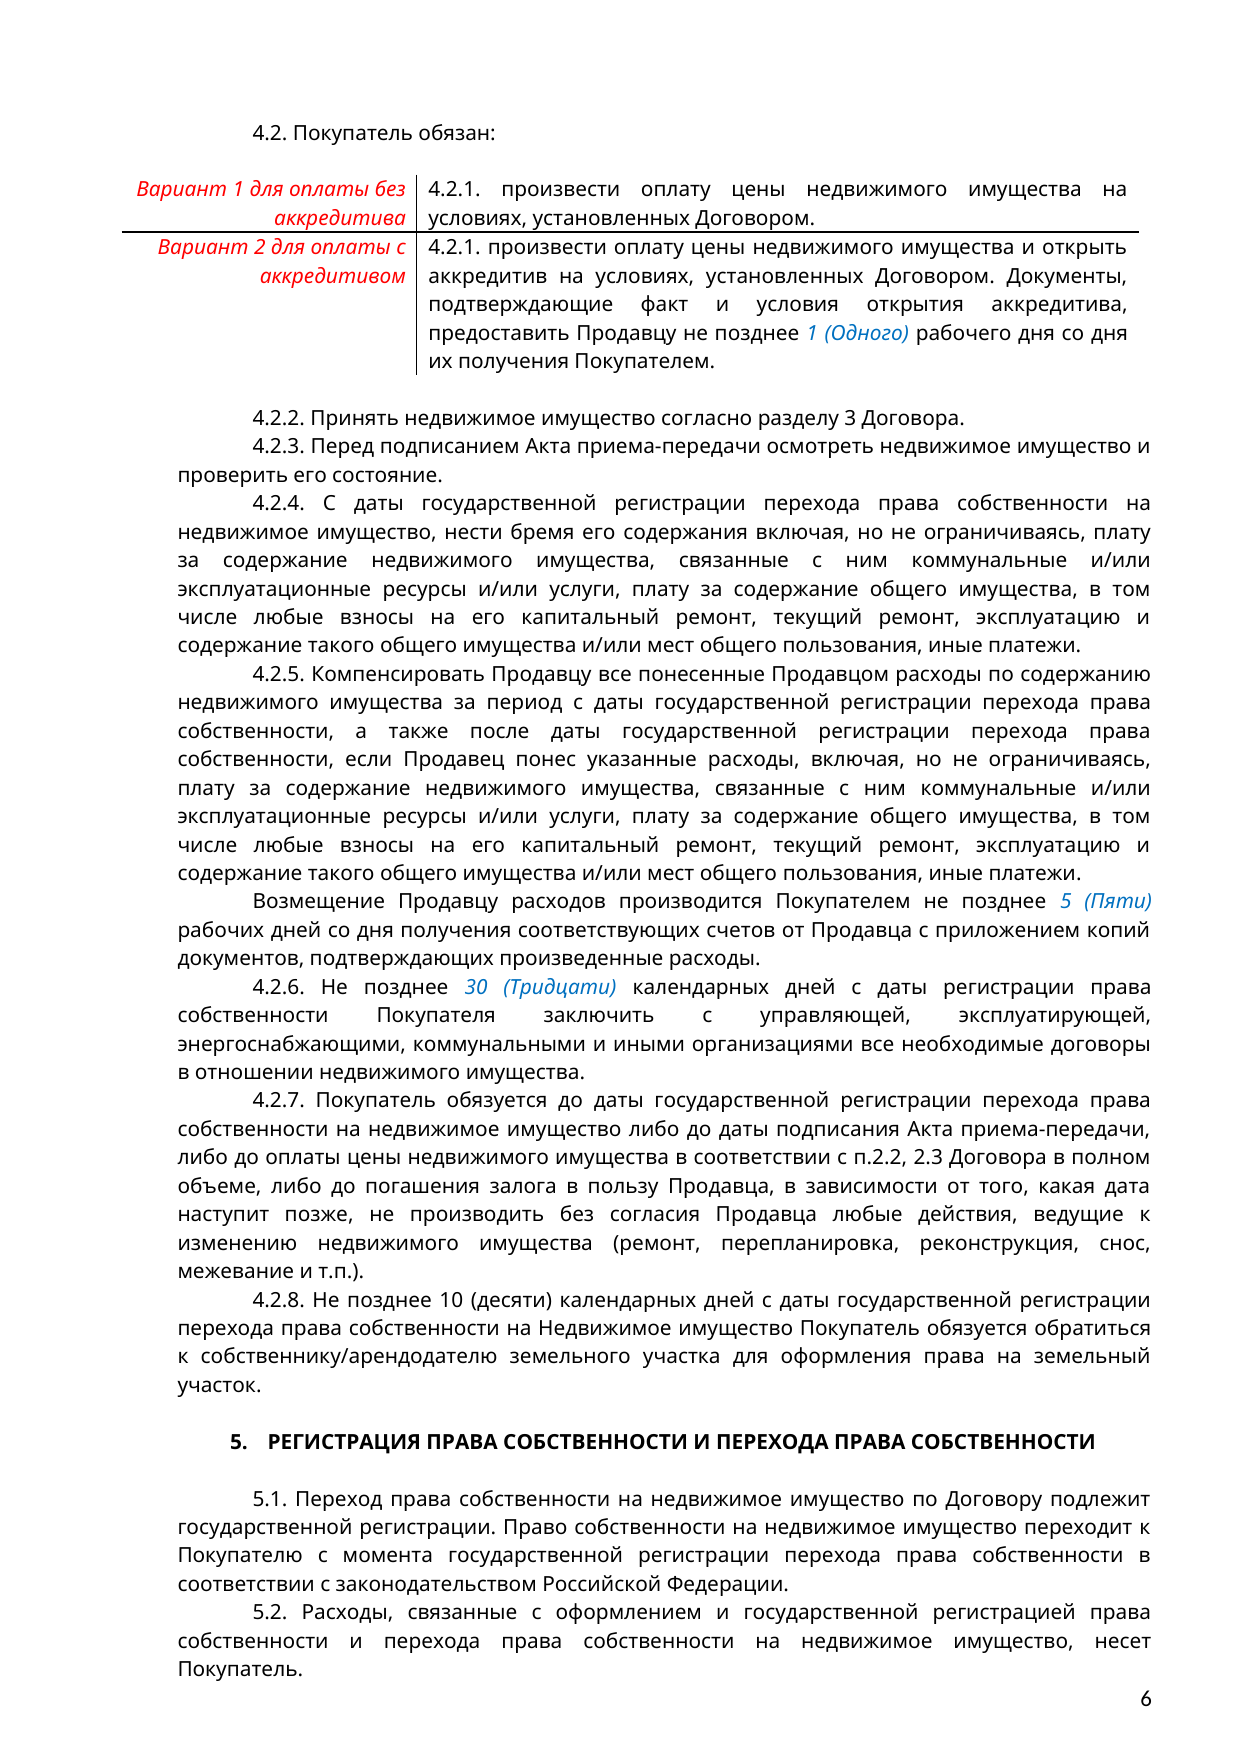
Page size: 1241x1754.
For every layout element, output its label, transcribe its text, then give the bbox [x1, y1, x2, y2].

table_header 4.2.1. произвести оплату цены недвижимого имущества на условиях, установленных Договором. [417, 175, 1139, 231]
list Регистрация права собственности и перехода права собственности [177, 1427, 1149, 1455]
text 5.1. Переход права собственности на недвижимое имущество по Договору подлежит государственной регистрации. Право собственности на недвижимое имущество переходит к Покупателю с момента государственной регистрации перехода права собственности в соответствии с законодательством Российской Федерации. [177, 1484, 1152, 1597]
table_cell 4.2.1. произвести оплату цены недвижимого имущества и открыть аккредитив на условиях, установленных Договором. Документы, подтверждающие факт и условия открытия аккредитива, предоставить Продавцу не позднее 1 (Одного) рабочего дня со дня их получения Покупателем. [417, 233, 1139, 375]
text 4.2.5. Компенсировать Продавцу все понесенные Продавцом расходы по содержанию недвижимого имущества за период с даты государственной регистрации перехода права собственности, а также после даты государственной регистрации перехода права собственности, если Продавец понес указанные расходы, включая, но не ограничиваясь, плату за содержание недвижимого имущества, связанные с ним коммунальные и/или эксплуатационные ресурсы и/или услуги, плату за содержание общего имущества, в том числе любые взносы на его капитальный ремонт, текущий ремонт, эксплуатацию и содержание такого общего имущества и/или мест общего пользования, иные платежи. [177, 659, 1152, 887]
text 4.2.3. Перед подписанием Акта приема-передачи осмотреть недвижимое имущество и проверить его состояние. [177, 432, 1152, 488]
text 4.2.8. Не позднее 10 (десяти) календарных дней с даты государственной регистрации перехода права собственности на Недвижимое имущество Покупатель обязуется обратиться к собственнику/арендодателю земельного участка для оформления права на земельный участок. [177, 1285, 1152, 1398]
text 4.2. Покупатель обязан: [177, 118, 1152, 147]
text 4.2.4. С даты государственной регистрации перехода права собственности на недвижимое имущество, нести бремя его содержания включая, но не ограничиваясь, плату за содержание недвижимого имущества, связанные с ним коммунальные и/или эксплуатационные ресурсы и/или услуги, плату за содержание общего имущества, в том числе любые взносы на его капитальный ремонт, текущий ремонт, эксплуатацию и содержание такого общего имущества и/или мест общего пользования, иные платежи. [177, 488, 1152, 659]
text 5.2. Расходы, связанные с оформлением и государственной регистрацией права собственности и перехода права собственности на недвижимое имущество, несет Покупатель. [177, 1597, 1152, 1683]
text Возмещение Продавцу расходов производится Покупателем не позднее 5 (Пяти) рабочих дней со дня получения соответствующих счетов от Продавца с приложением копий документов, подтверждающих произведенные расходы. [177, 887, 1152, 972]
table_header Вариант 1 для оплаты без аккредитива [122, 175, 416, 231]
text 4.2.7. Покупатель обязуется до даты государственной регистрации перехода права собственности на недвижимое имущество либо до даты подписания Акта приема-передачи, либо до оплаты цены недвижимого имущества в соответствии с п.2.2, 2.3 Договора в полном объеме, либо до погашения залога в пользу Продавца, в зависимости от того, какая дата наступит позже, не производить без согласия Продавца любые действия, ведущие к изменению недвижимого имущества (ремонт, перепланировка, реконструкция, снос, межевание и т.п.). [177, 1086, 1152, 1285]
table_cell Вариант 2 для оплаты с аккредитивом [122, 233, 416, 375]
text 4.2.6. Не позднее 30 (Тридцати) календарных дней с даты регистрации права собственности Покупателя заключить с управляющей, эксплуатирующей, энергоснабжающими, коммунальными и иными организациями все необходимые договоры в отношении недвижимого имущества. [177, 972, 1152, 1086]
text 4.2.2. Принять недвижимое имущество согласно разделу 3 Договора. [177, 403, 1152, 432]
